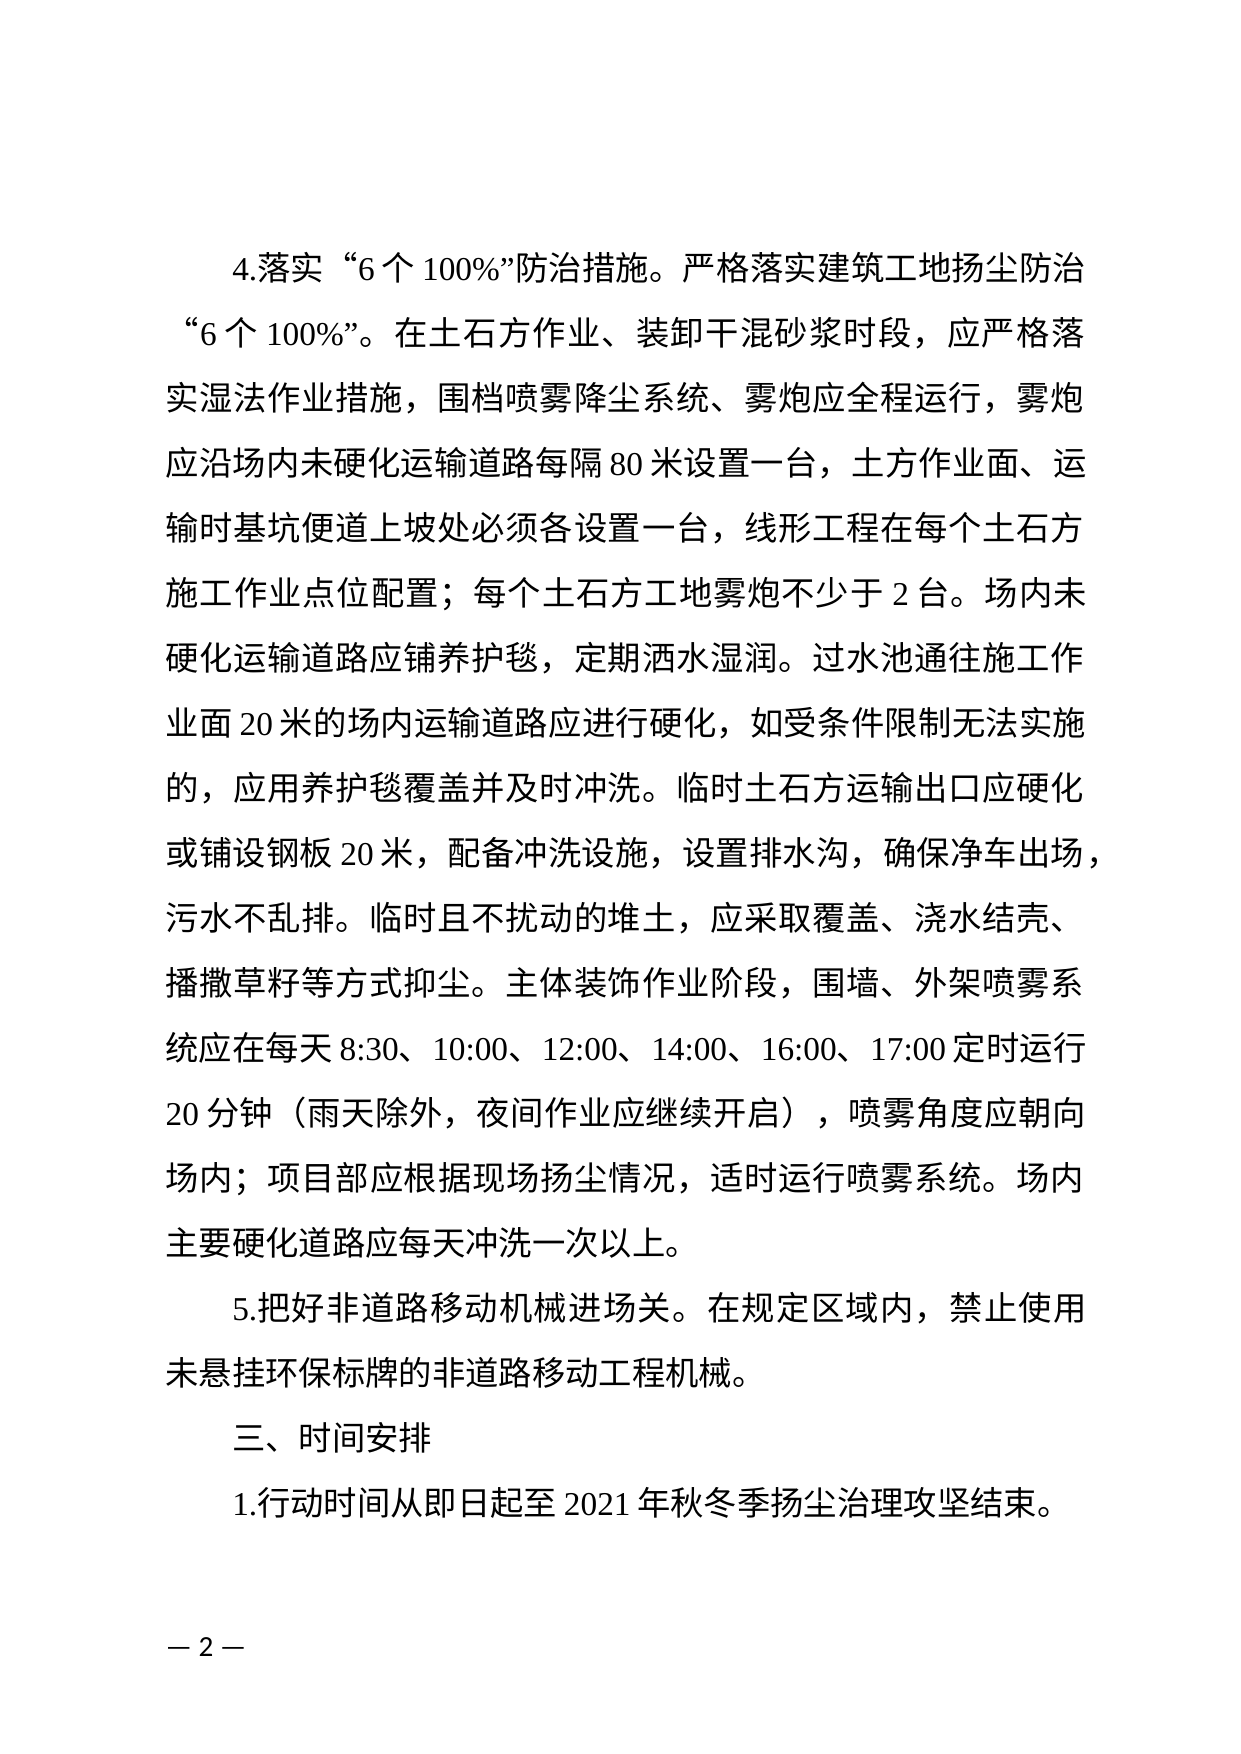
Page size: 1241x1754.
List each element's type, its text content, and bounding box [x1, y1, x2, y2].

text 1.行动时间从即日起至2021年秋冬季扬尘治理攻坚结束。 [165, 1468, 1087, 1533]
text 三、时间安排 [165, 1403, 1087, 1468]
list 落实“6个100%”防治措施。严格落实建筑工地扬尘防治“6个100%”。在土石方作业、装卸干混砂浆时段，应严格落实湿法作业措施，围档喷雾降尘系统、雾炮应全程运行，雾炮应沿场内未硬化运输道路每隔80米设置一台，土方作业面、运输时基坑便道上坡处必须各设置一台，线形工程在每个土石方施工作业点位配置；每个土石方工地雾炮不少于2台。场内未硬化运输道路应铺养护毯，定期洒水湿润。过水池通往施工作业面20米的场内运输道路应进行硬化，如受条件限制无法实施的，应用养护毯覆盖并及时冲洗。临时土石方运输出口应硬化或铺设钢板20米，配备冲洗设施，设置排水沟，确保净车出场，污水不乱排。临时且不扰动的堆土，应采取覆盖、浇水结壳、播撒草籽等方式抑尘。主体装饰作业阶段，围墙、外架喷雾系统应在每天8:30、10:00、12:00、14:00、16:00、17:00定时运行20分钟（雨天除外，夜间作业应继续开启），喷雾角度应朝向场内；项目部应根据现场扬尘情况，适时运行喷雾系统。场内主要硬化道路应每天冲洗一次以上。 [165, 233, 1087, 1273]
list 把好非道路移动机械进场关。在规定区域内，禁止使用未悬挂环保标牌的非道路移动工程机械。 [165, 1273, 1087, 1403]
